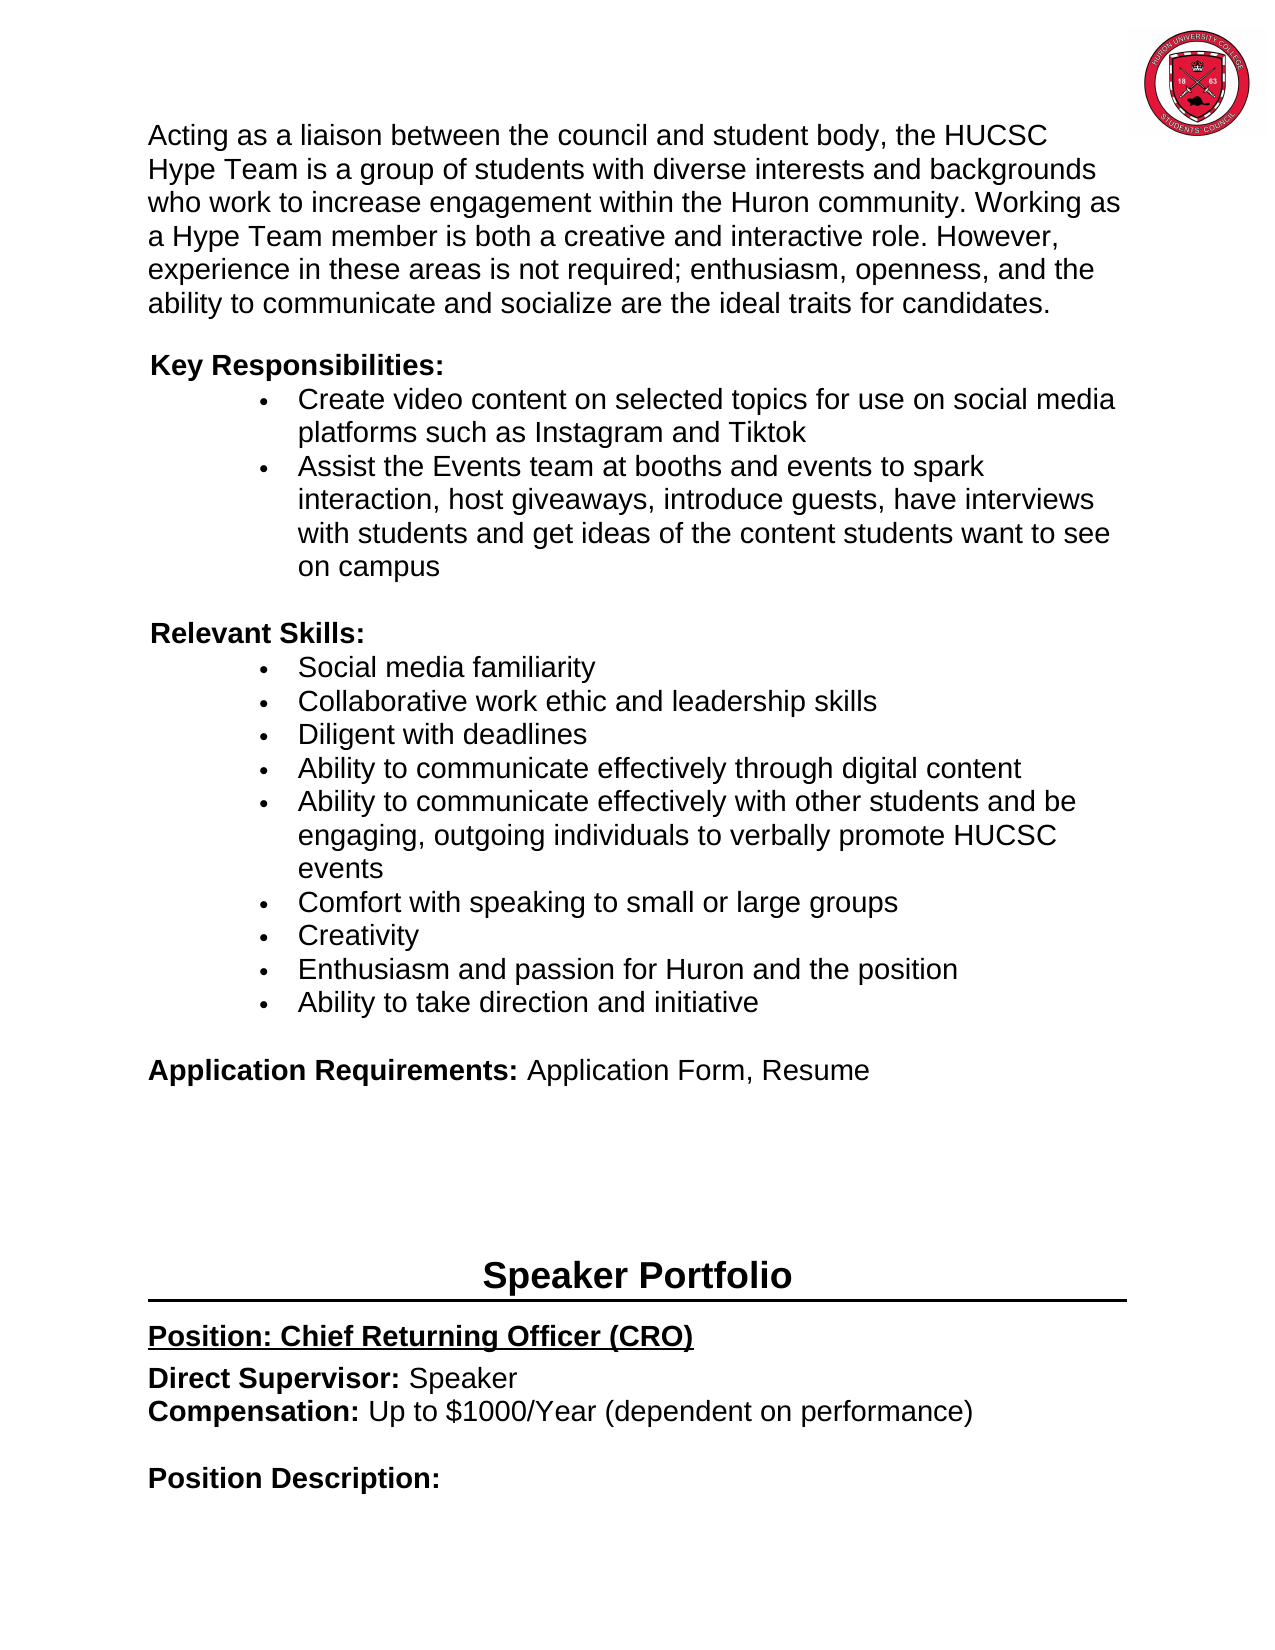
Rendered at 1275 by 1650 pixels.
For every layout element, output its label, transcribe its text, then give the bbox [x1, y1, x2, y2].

text Key Responsibilities: [150, 348, 1127, 382]
list Comfort with speaking to small or large groups [260, 885, 1127, 918]
text Direct Supervisor: Speaker [148, 1361, 1127, 1394]
list Ability to communicate effectively with other students and be engaging, outgoing individuals to verbally promote HUCSC events [260, 784, 1127, 885]
text Compensation: Up to $1000/Year (dependent on performance) [148, 1394, 1127, 1428]
text Application Requirements: Application Form, Resume [148, 1052, 1127, 1086]
text Relevant Skills: [150, 616, 1127, 650]
picture [1126, 27, 1268, 138]
list Assist the Events team at booths and events to spark interaction, host giveaways, introduce guests, have interviews with students and get ideas of the content students want to see on campus [260, 449, 1127, 583]
list Create video content on selected topics for use on social media platforms such as Instagram and Tiktok [260, 382, 1127, 449]
list Enthusiasm and passion for Huron and the position [260, 952, 1127, 985]
list Creativity [260, 918, 1127, 952]
subtitle Position: Chief Returning Officer (CRO) [148, 1319, 1127, 1352]
text Position Description: [148, 1461, 1127, 1495]
list Diligent with deadlines [260, 717, 1127, 751]
list Collaborative work ethic and leadership skills [260, 683, 1127, 717]
list Ability to communicate effectively through digital content [260, 751, 1127, 784]
list Ability to take direction and initiative [260, 985, 1127, 1019]
list Social media familiarity [260, 650, 1127, 683]
text Speaker Portfolio [148, 1254, 1127, 1299]
